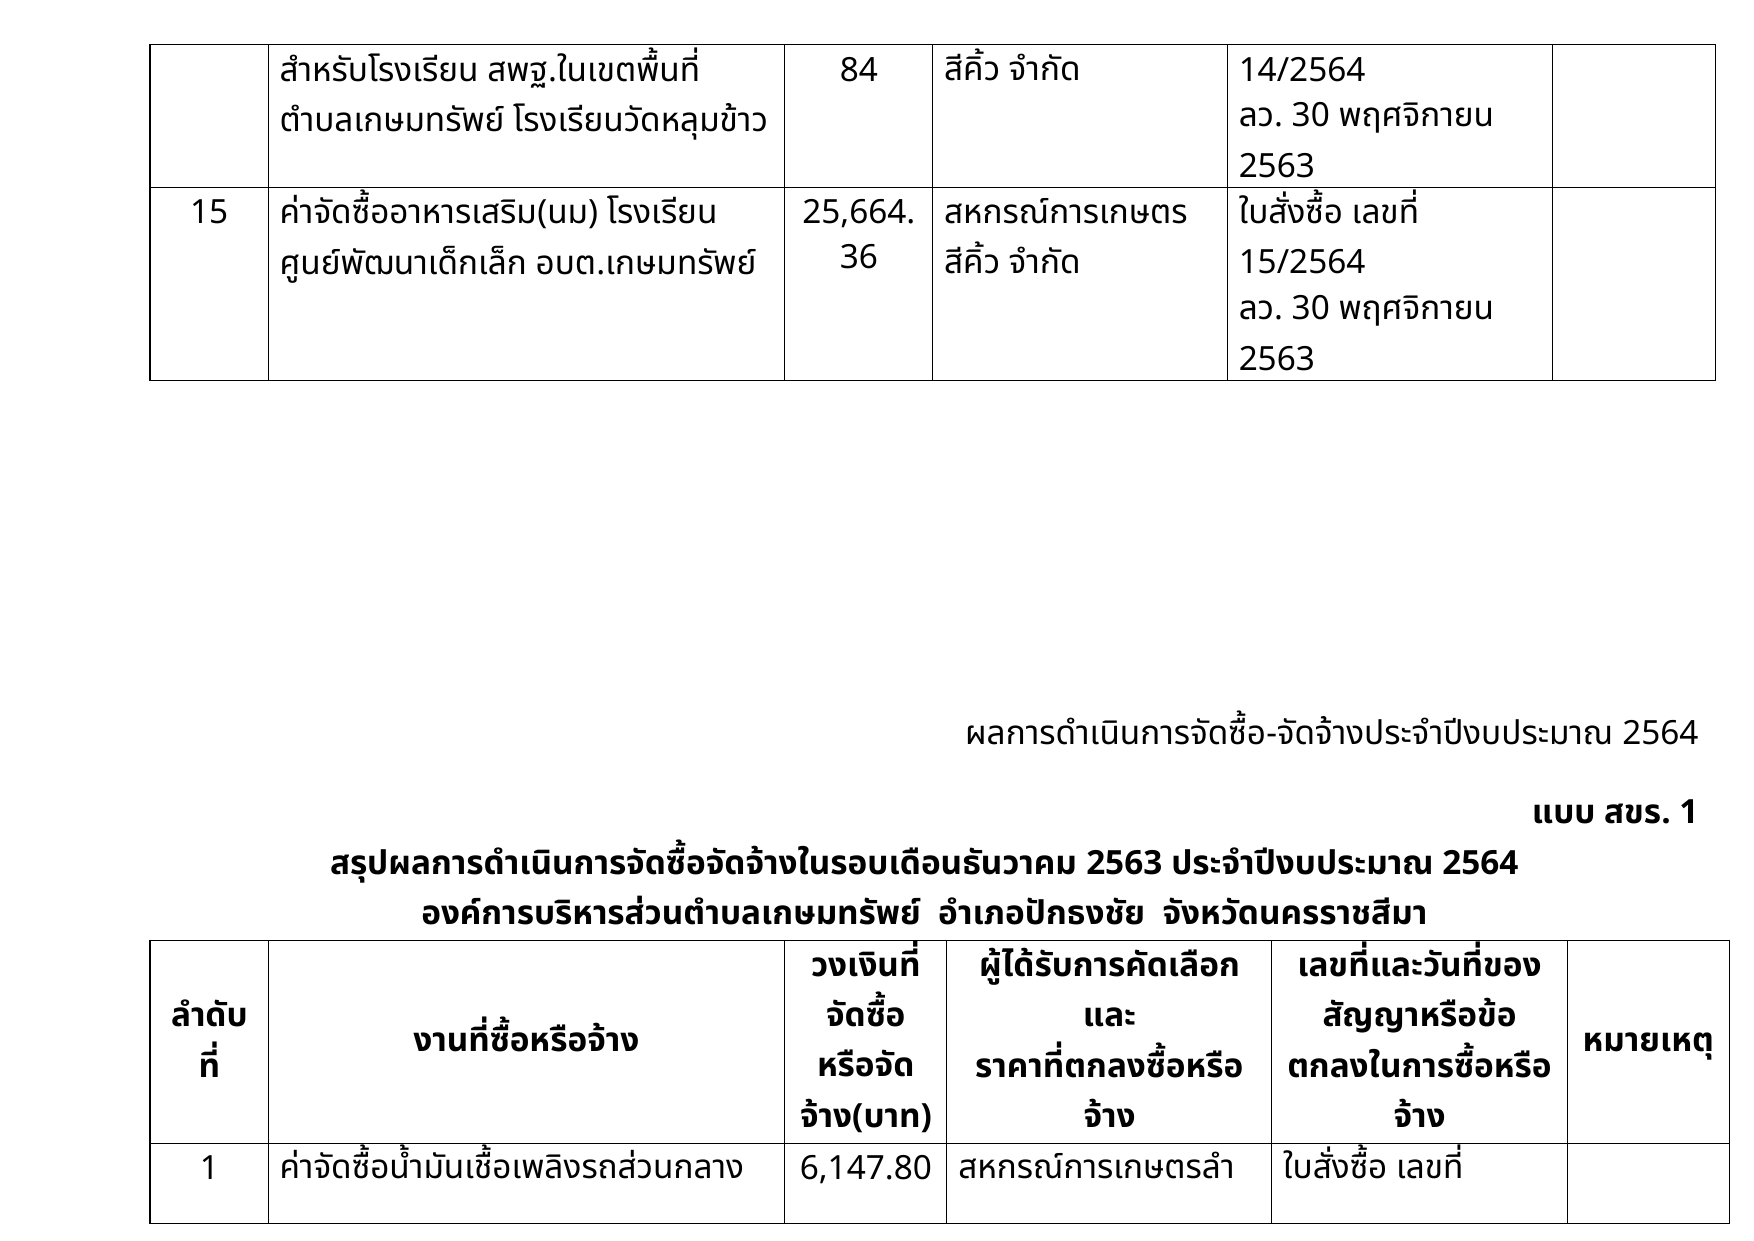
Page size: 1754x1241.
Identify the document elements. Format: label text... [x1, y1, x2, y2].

table_header ลำดับที่ [151, 941, 268, 1142]
text ผลการดำเนินการจัดซื้อ-จัดจ้างประจำปีงบประมาณ 2564 [150, 709, 1698, 759]
text สรุปผลการดำเนินการจัดซื้อจัดจ้างในรอบเดือนธันวาคม 2563 ประจำปีงบประมาณ 2564 [150, 838, 1698, 889]
table_header หมายเหตุ [1568, 941, 1729, 1142]
table_cell สหกรณ์การเกษตรสีคิ้ว จำกัด [933, 188, 1227, 380]
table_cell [269, 1144, 784, 1223]
table_cell 15 [151, 188, 268, 380]
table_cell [1272, 1144, 1567, 1223]
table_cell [1228, 45, 1552, 187]
text องค์การบริหารส่วนตำบลเกษมทรัพย์ อำเภอปักธงชัย จังหวัดนครราชสีมา [150, 889, 1698, 939]
table_header ผู้ได้รับการคัดเลือกและ ราคาที่ตกลงซื้อหรือจ้าง [947, 941, 1271, 1142]
table_header งานที่ซื้อหรือจ้าง [269, 941, 784, 1142]
text แบบ สขร. 1 [150, 788, 1698, 838]
table_cell 49,450.84 [785, 45, 932, 187]
table_cell 6,147.80 [785, 1144, 946, 1223]
table_cell 14 [151, 45, 268, 187]
table_header วงเงินที่จัดซื้อ หรือจัดจ้าง(บาท) [785, 941, 946, 1142]
table_cell [1568, 1144, 1729, 1223]
table_cell ค่าจัดซื้ออาหารเสริม(นม) โรงเรียน ศูนย์พัฒนาเด็กเล็ก อบต.เกษมทรัพย์ [269, 188, 784, 380]
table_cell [933, 45, 1227, 187]
table_cell [1553, 188, 1715, 380]
table_cell 25,664.36 [785, 188, 932, 380]
table_cell 1 [151, 1144, 268, 1223]
table_cell [1553, 45, 1715, 187]
table_cell ใบสั่งซื้อ เลขที่ 15/2564 ลว. 30 พฤศจิกายน 2563 [1228, 188, 1552, 380]
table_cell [269, 45, 784, 187]
table_header เลขที่และวันที่ของสัญญาหรือข้อตกลงในการซื้อหรือจ้าง [1272, 941, 1567, 1142]
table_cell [947, 1144, 1271, 1223]
